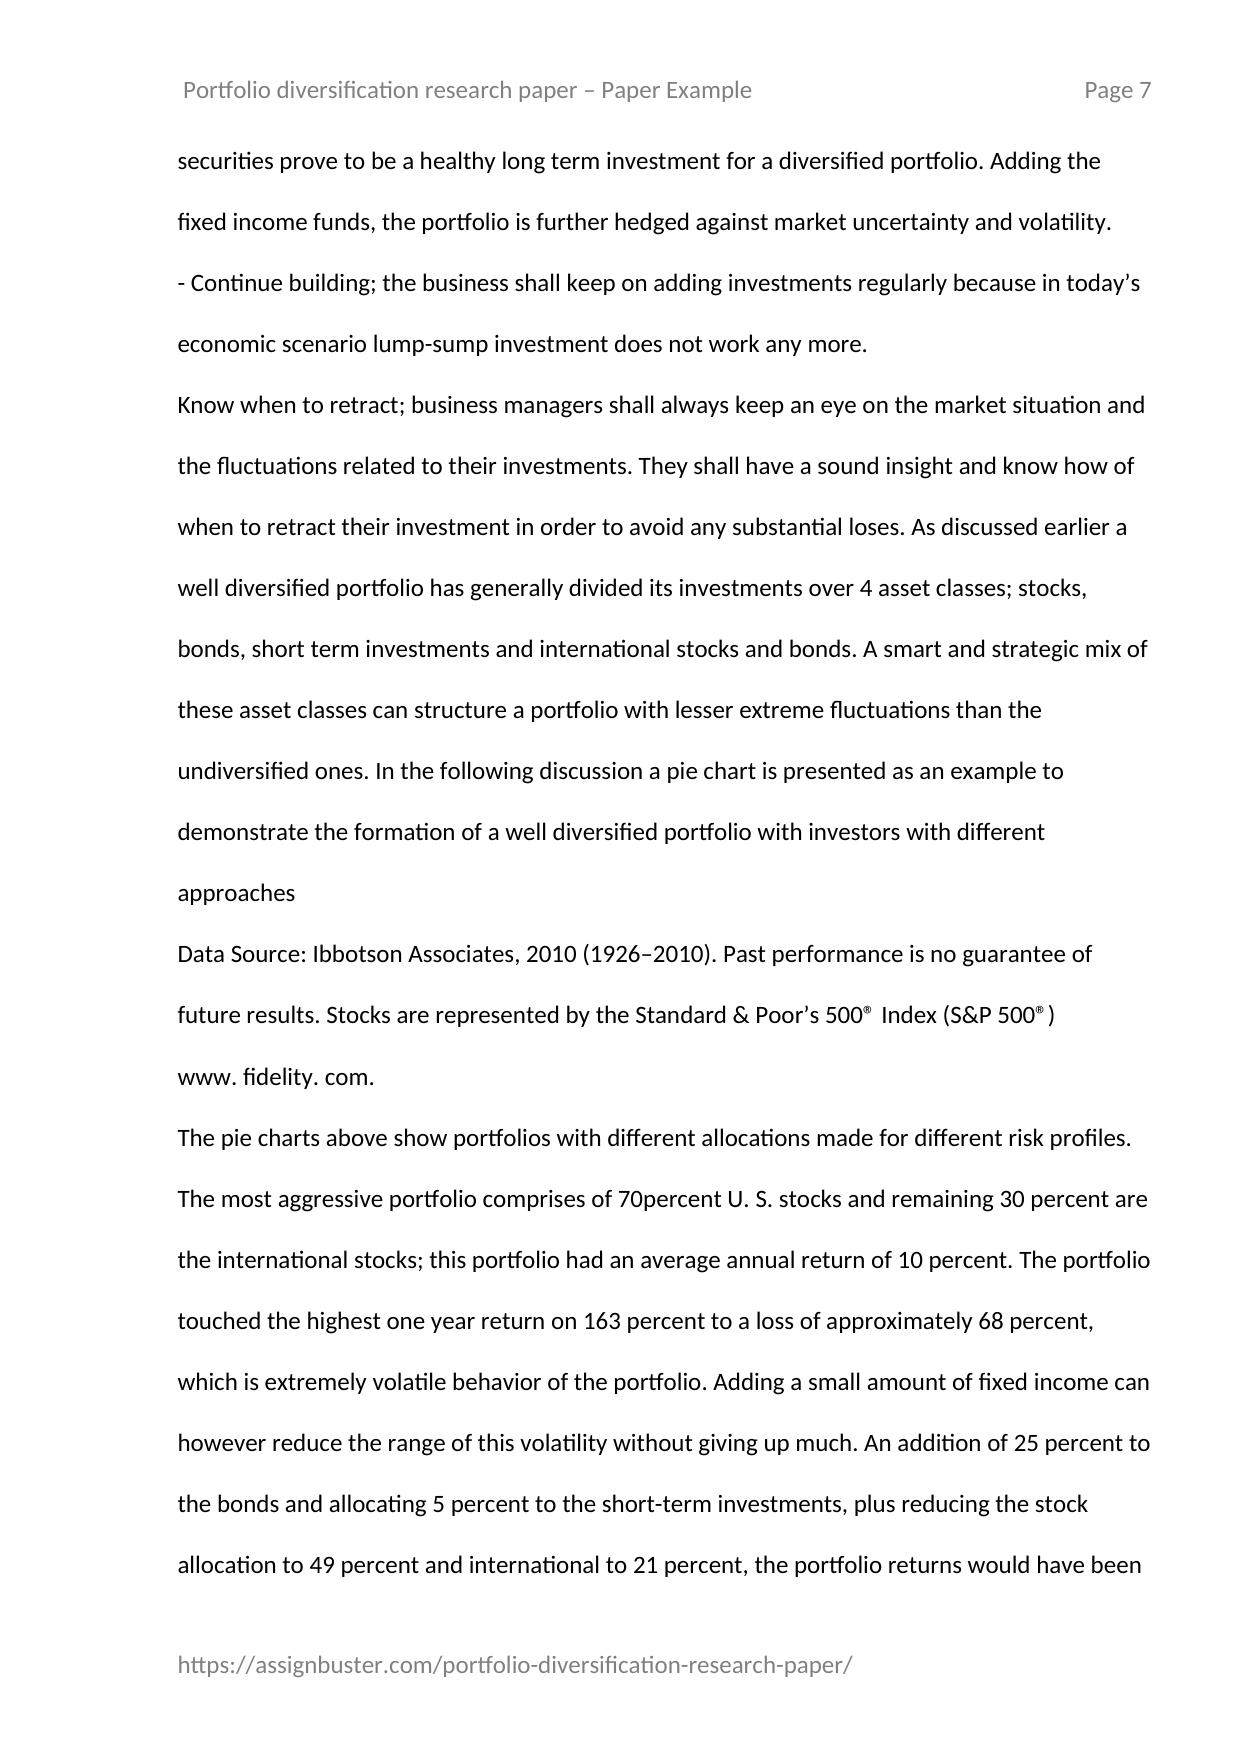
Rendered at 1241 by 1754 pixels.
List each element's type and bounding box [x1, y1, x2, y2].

text [177, 145, 1152, 1579]
